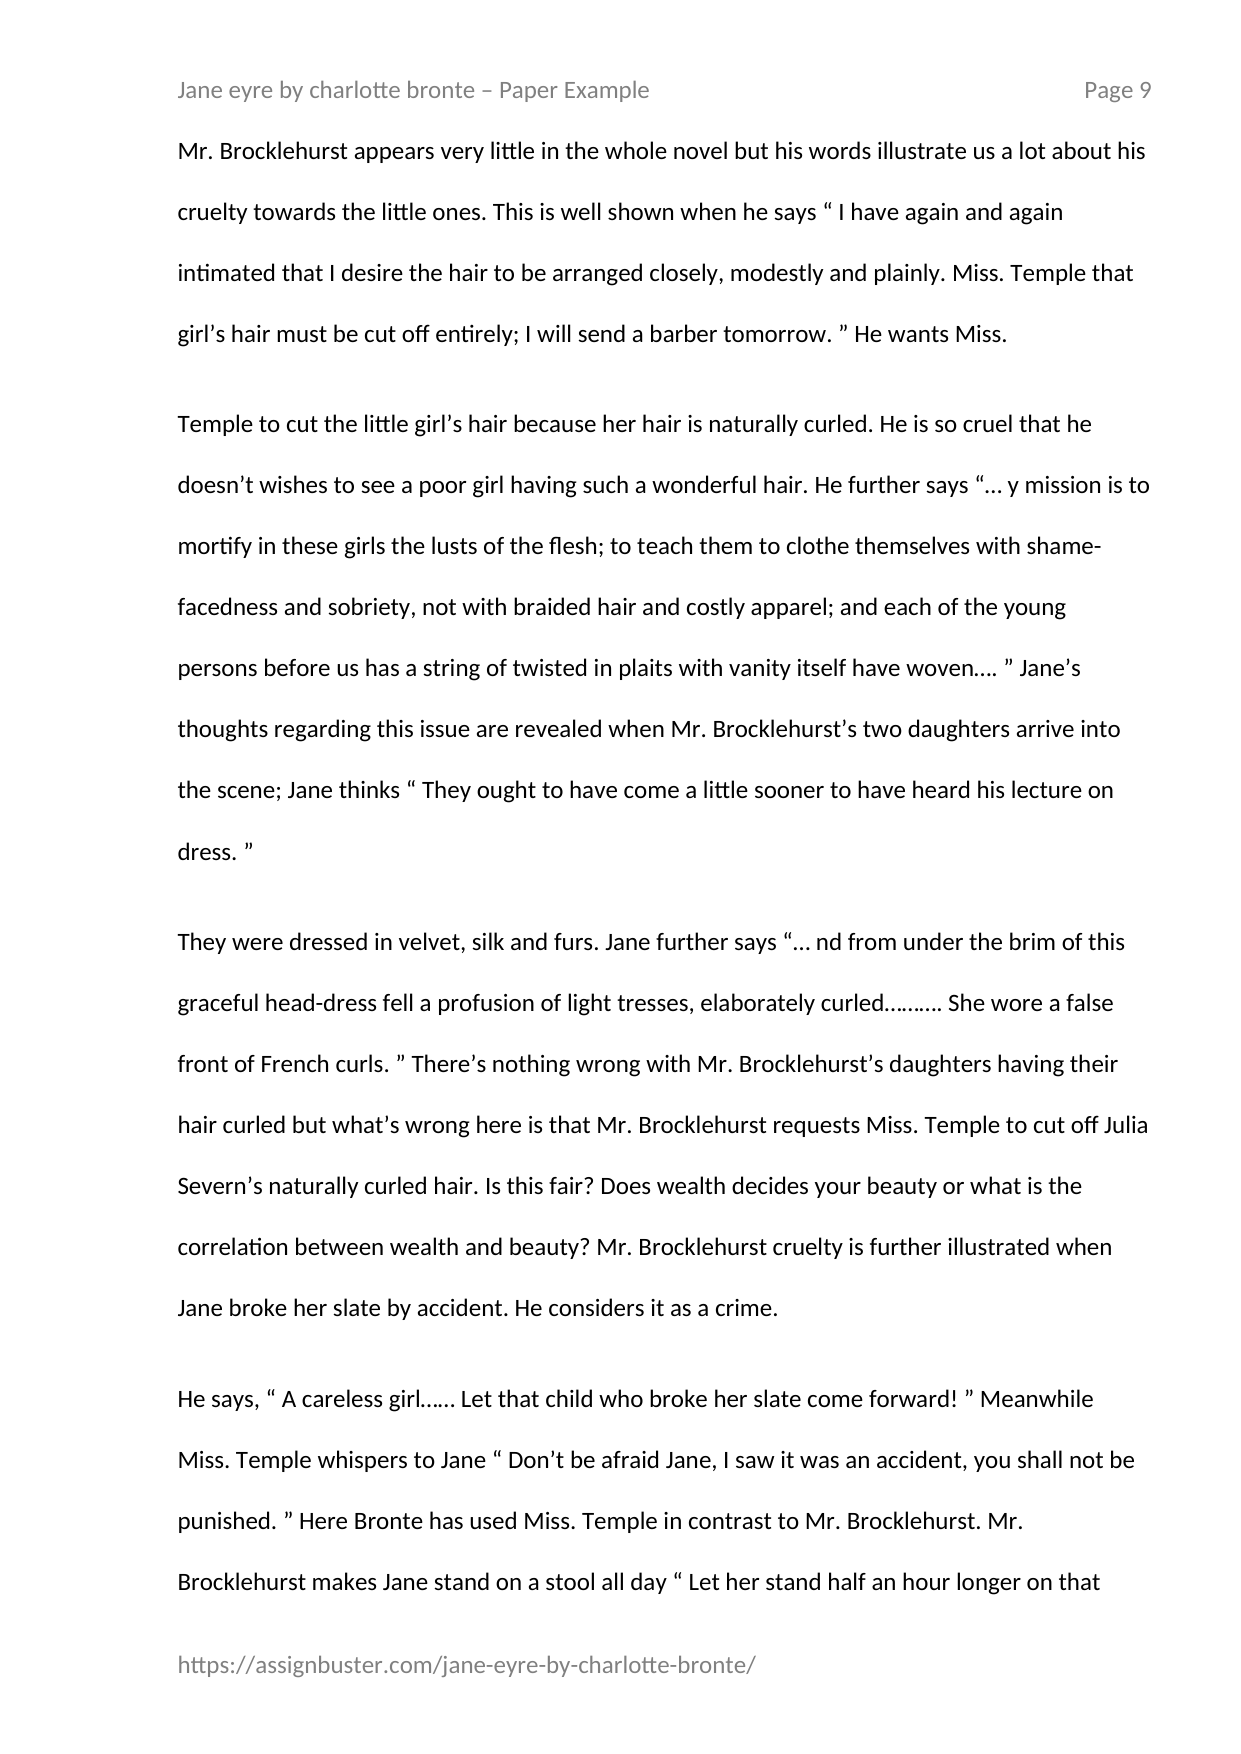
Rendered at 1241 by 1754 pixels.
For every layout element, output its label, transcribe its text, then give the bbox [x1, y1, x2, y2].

text Temple to cut the little girl’s hair because her hair is naturally curled. He is so cruel that he doesn’t wishes to see a poor girl having such a wonderful hair. He further says “… y mission is to mortify in these girls the lusts of the flesh; to teach them to clothe themselves with shame-facedness and sobriety, not with braided hair and costly apparel; and each of the young persons before us has a string of twisted in plaits with vanity itself have woven…. ” Jane’s thoughts regarding this issue are revealed when Mr. Brocklehurst’s two daughters arrive into the scene; Jane thinks “ They ought to have come a little sooner to have heard his lecture on dress. ” [177, 408, 1152, 866]
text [177, 1383, 1152, 1597]
text Mr. Brocklehurst appears very little in the whole novel but his words illustrate us a lot about his cruelty towards the little ones. This is well shown when he says “ I have again and again intimated that I desire the hair to be arranged closely, modestly and plainly. Miss. Temple that girl’s hair must be cut off entirely; I will send a barber tomorrow. ” He wants Miss. [177, 135, 1152, 348]
text They were dressed in velvet, silk and furs. Jane further says “… nd from under the brim of this graceful head-dress fell a profusion of light tresses, elaborately curled………. She wore a false front of French curls. ” There’s nothing wrong with Mr. Brocklehurst’s daughters having their hair curled but what’s wrong here is that Mr. Brocklehurst requests Miss. Temple to cut off Julia Severn’s naturally curled hair. Is this fair? Does wealth decides your beauty or what is the correlation between wealth and beauty? Mr. Brocklehurst cruelty is further illustrated when Jane broke her slate by accident. He considers it as a crime. [177, 926, 1152, 1323]
